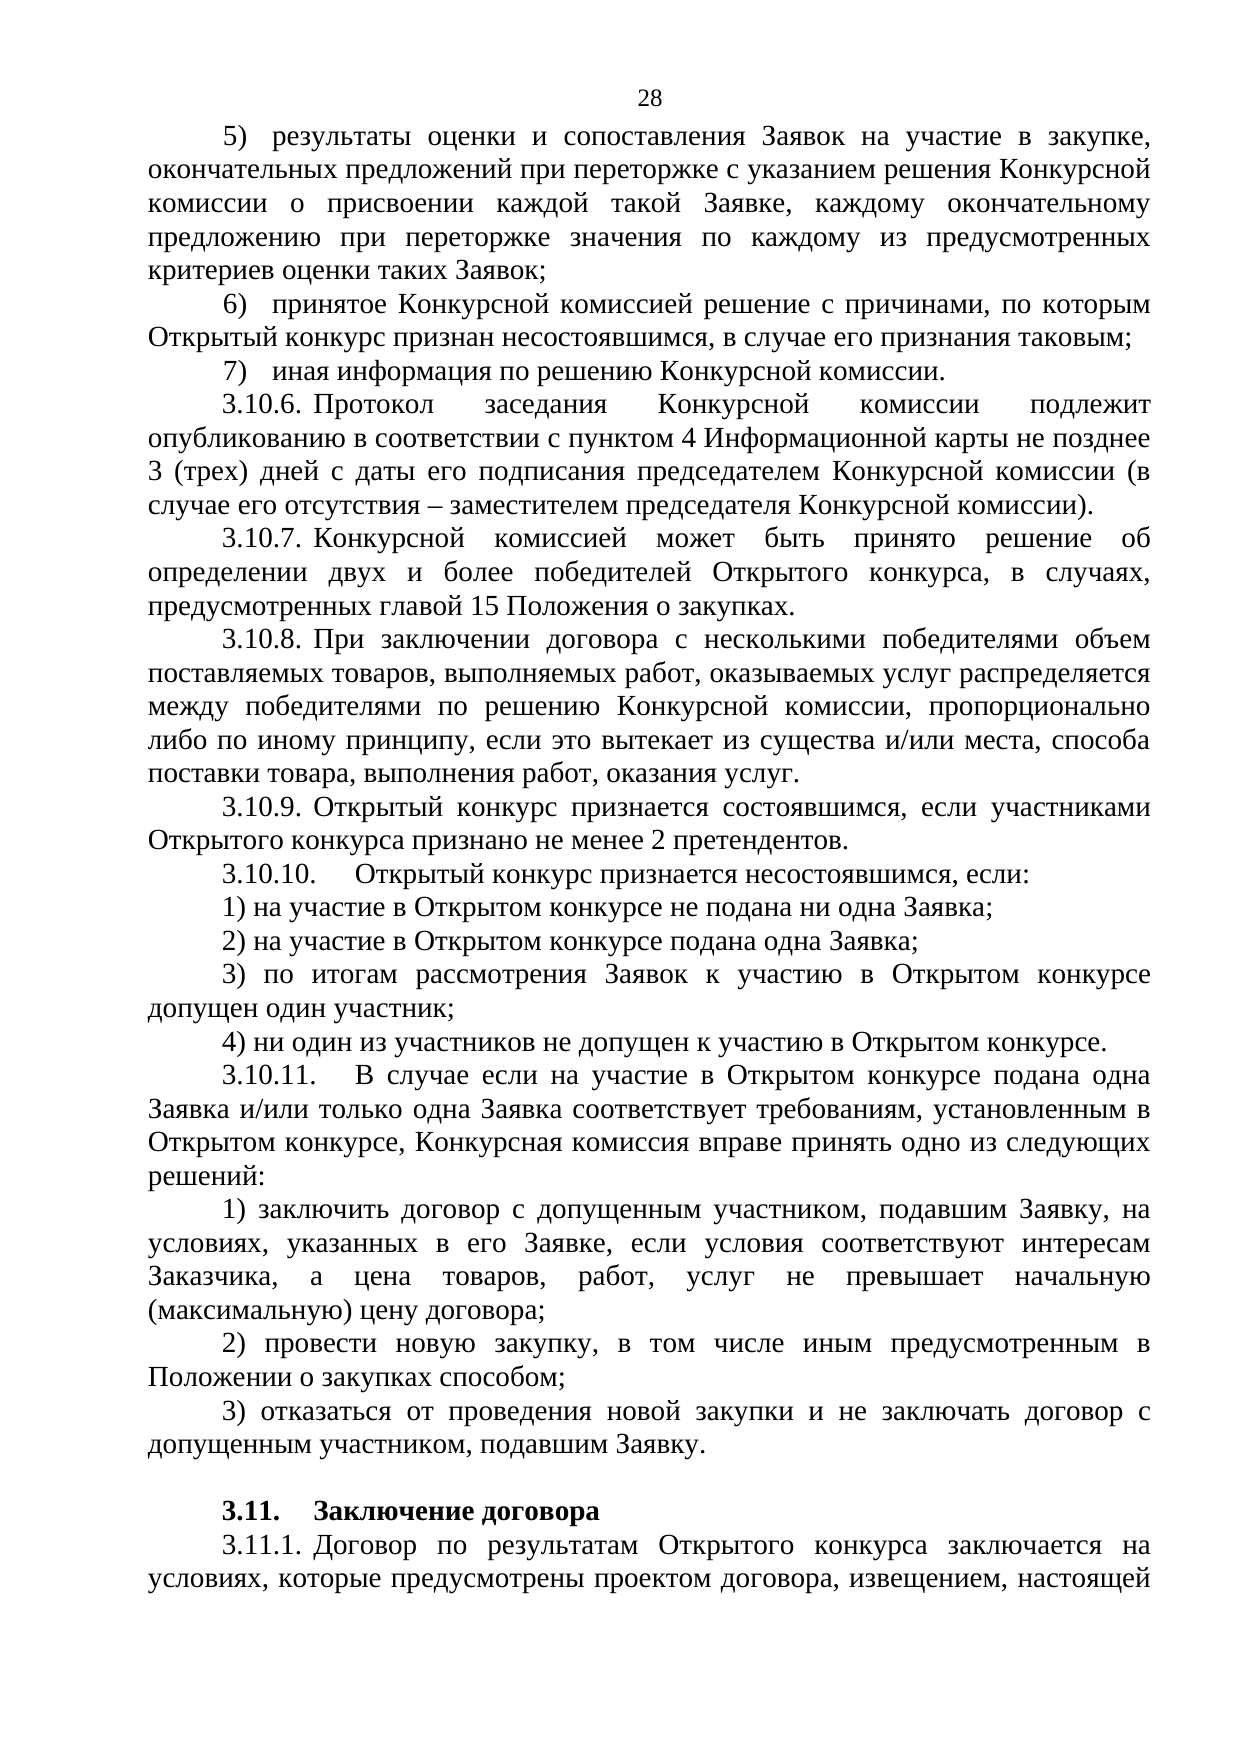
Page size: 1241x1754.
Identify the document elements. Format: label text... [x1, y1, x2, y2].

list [148, 1527, 1152, 1594]
text 3) по итогам рассмотрения Заявок к участию в Открытом конкурсе допущен один участник; [148, 957, 1152, 1024]
text 2) провести новую закупку, в том числе иным предусмотренным в Положении о закупках способом; [148, 1326, 1152, 1393]
list Протокол заседания Конкурсной комиссии подлежит опубликованию в соответствии с пунктом 4 Информационной карты не позднее 3 (трех) дней с даты его подписания председателем Конкурсной комиссии (в случае его отсутствия – заместителем председателя Конкурсной комиссии). [148, 386, 1152, 521]
list принятое Конкурсной комиссией решение с причинами, по которым Открытый конкурс признан несостоявшимся, в случае его признания таковым; [148, 286, 1152, 353]
list Открытый конкурс признается несостоявшимся, если: [148, 856, 1152, 889]
list иная информация по решению Конкурсной комиссии. [148, 353, 1152, 386]
text 1) на участие в Открытом конкурсе не подана ни одна Заявка; [148, 889, 1152, 923]
list В случае если на участие в Открытом конкурсе подана одна Заявка и/или только одна Заявка соответствует требованиям, установленным в Открытом конкурсе, Конкурсная комиссия вправе принять одно из следующих решений: [148, 1057, 1152, 1191]
text 3) отказаться от проведения новой закупки и не заключать договор с допущенным участником, подавшим Заявку. [148, 1393, 1152, 1460]
text 2) на участие в Открытом конкурсе подана одна Заявка; [148, 923, 1152, 957]
list результаты оценки и сопоставления Заявок на участие в закупке, окончательных предложений при переторжке с указанием решения Конкурсной комиссии о присвоении каждой такой Заявке, каждому окончательному предложению при переторжке значения по каждому из предусмотренных критериев оценки таких Заявок; [148, 118, 1152, 286]
list Открытый конкурс признается состоявшимся, если участниками Открытого конкурса признано не менее 2 претендентов. [148, 789, 1152, 856]
text 4) ни один из участников не допущен к участию в Открытом конкурсе. [148, 1024, 1152, 1057]
text 1) заключить договор с допущенным участником, подавшим Заявку, на условиях, указанных в его Заявке, если условия соответствуют интересам Заказчика, а цена товаров, работ, услуг не превышает начальную (максимальную) цену договора; [148, 1191, 1152, 1326]
list Конкурсной комиссией может быть принято решение об определении двух и более победителей Открытого конкурса, в случаях, предусмотренных главой 15 Положения о закупках. [148, 521, 1152, 621]
list Заключение договора [148, 1493, 1152, 1527]
list При заключении договора с несколькими победителями объем поставляемых товаров, выполняемых работ, оказываемых услуг распределяется между победителями по решению Конкурсной комиссии, пропорционально либо по иному принципу, если это вытекает из существа и/или места, способа поставки товара, выполнения работ, оказания услуг. [148, 621, 1152, 789]
